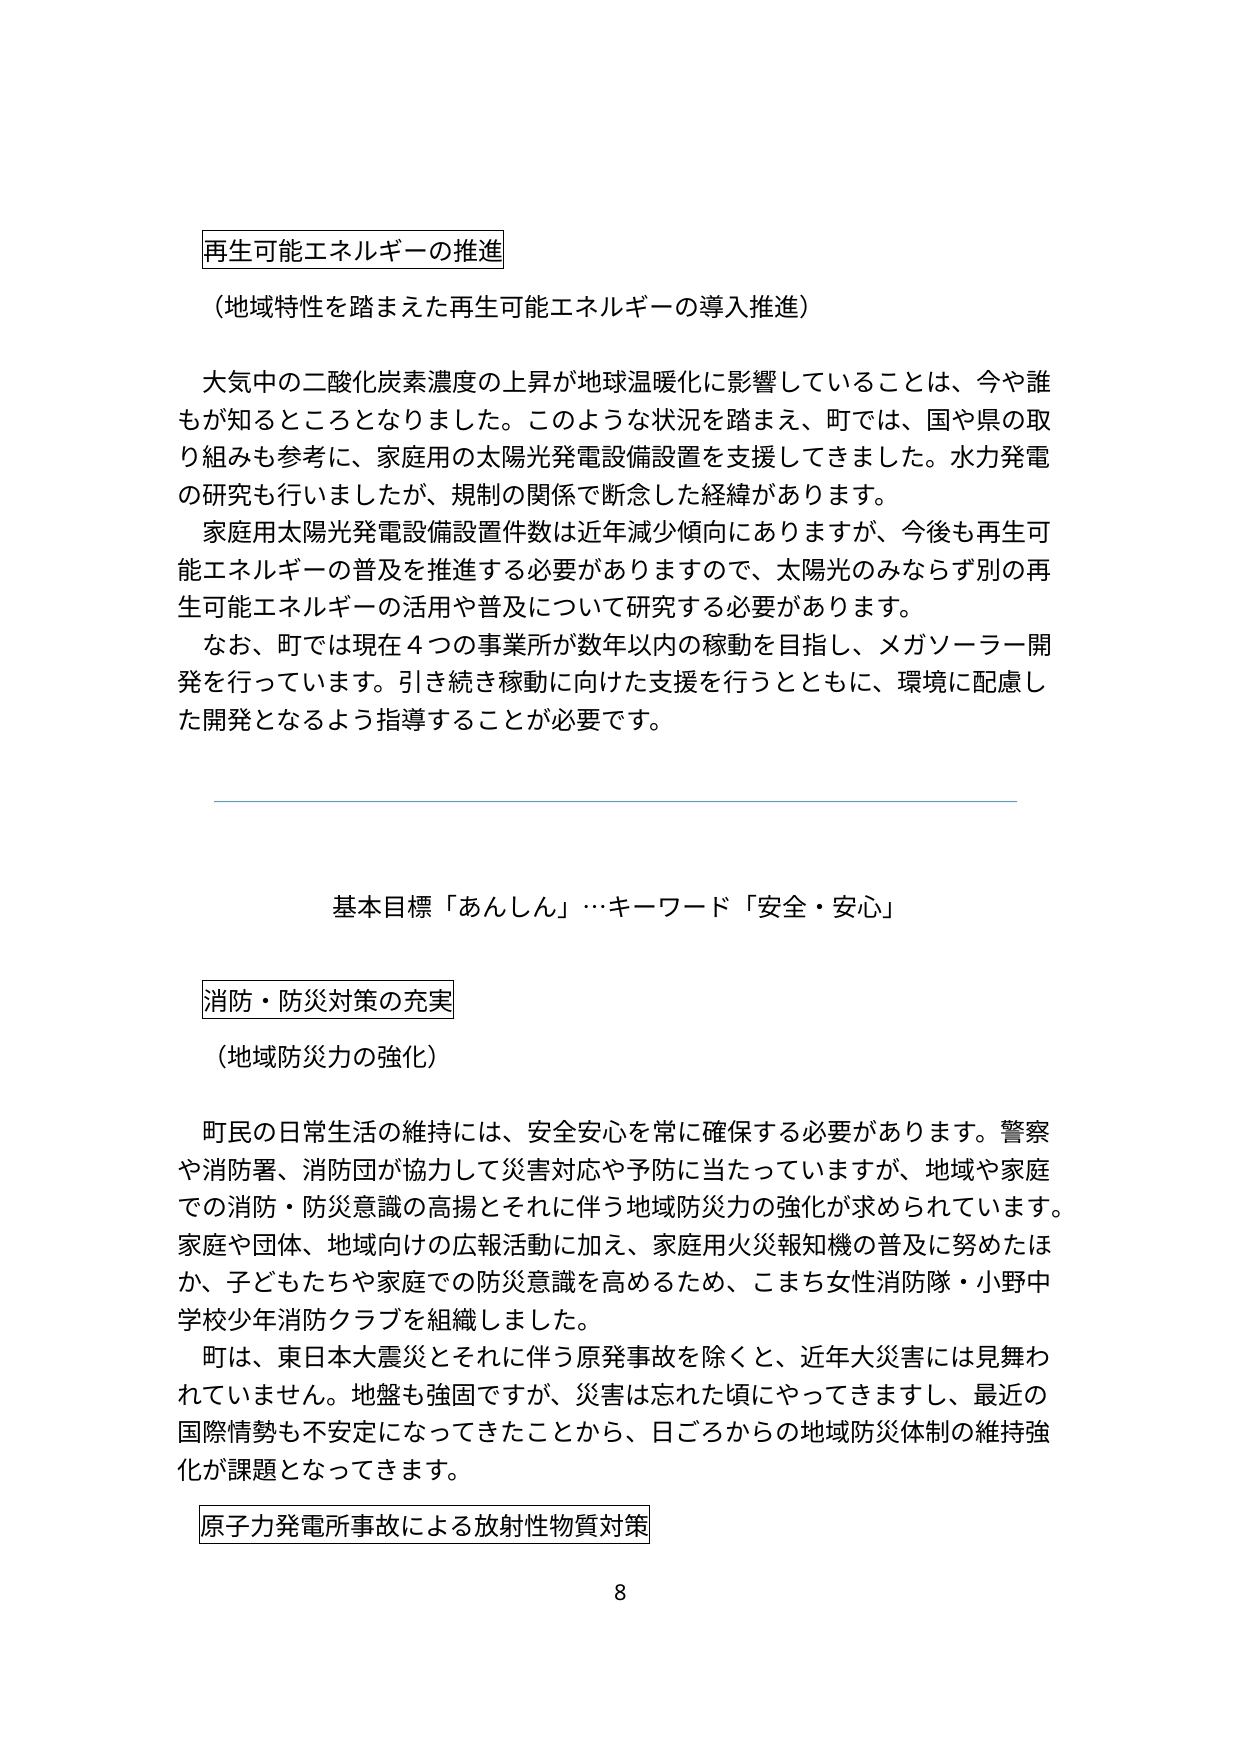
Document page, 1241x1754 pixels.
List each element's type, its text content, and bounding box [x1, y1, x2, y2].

text （地域特性を踏まえた再生可能エネルギーの導入推進） [199, 287, 1063, 324]
text 町は、東日本大震災とそれに伴う原発事故を除くと、近年大災害には見舞われていません。地盤も強固ですが、災害は忘れた頃にやってきますし、最近の国際情勢も不安定になってきたことから、日ごろからの地域防災体制の維持強化が課題となってきます。 [177, 1337, 1063, 1487]
text 町民の日常生活の維持には、安全安心を常に確保する必要があります。警察や消防署、消防団が協力して災害対応や予防に当たっていますが、地域や家庭での消防・防災意識の高揚とそれに伴う地域防災力の強化が求められています。家庭や団体、地域向けの広報活動に加え、家庭用火災報知機の普及に努めたほか、子どもたちや家庭での防災意識を高めるため、こまち女性消防隊・小野中学校少年消防クラブを組織しました。 [177, 1112, 1063, 1337]
text （地域防災力の強化） [177, 1037, 1063, 1074]
text 家庭用太陽光発電設備設置件数は近年減少傾向にありますが、今後も再生可能エネルギーの普及を推進する必要がありますので、太陽光のみならず別の再生可能エネルギーの活用や普及について研究する必要があります。 [177, 512, 1063, 624]
text 消防・防災対策の充実 [177, 962, 1063, 1037]
text なお、町では現在４つの事業所が数年以内の稼動を目指し、メガソーラー開発を行っています。引き続き稼動に向けた支援を行うとともに、環境に配慮した開発となるよう指導することが必要です。 [177, 624, 1063, 737]
text 原子力発電所事故による放射性物質対策 [199, 1487, 1063, 1562]
text 再生可能エネルギーの推進 [177, 212, 1063, 287]
text 大気中の二酸化炭素濃度の上昇が地球温暖化に影響していることは、今や誰もが知るところとなりました。このような状況を踏まえ、町では、国や県の取り組みも参考に、家庭用の太陽光発電設備設置を支援してきました。水力発電の研究も行いましたが、規制の関係で断念した経緯があります。 [177, 362, 1063, 512]
text 基本目標「あんしん」…キーワード「安全・安心」 [177, 887, 1063, 924]
